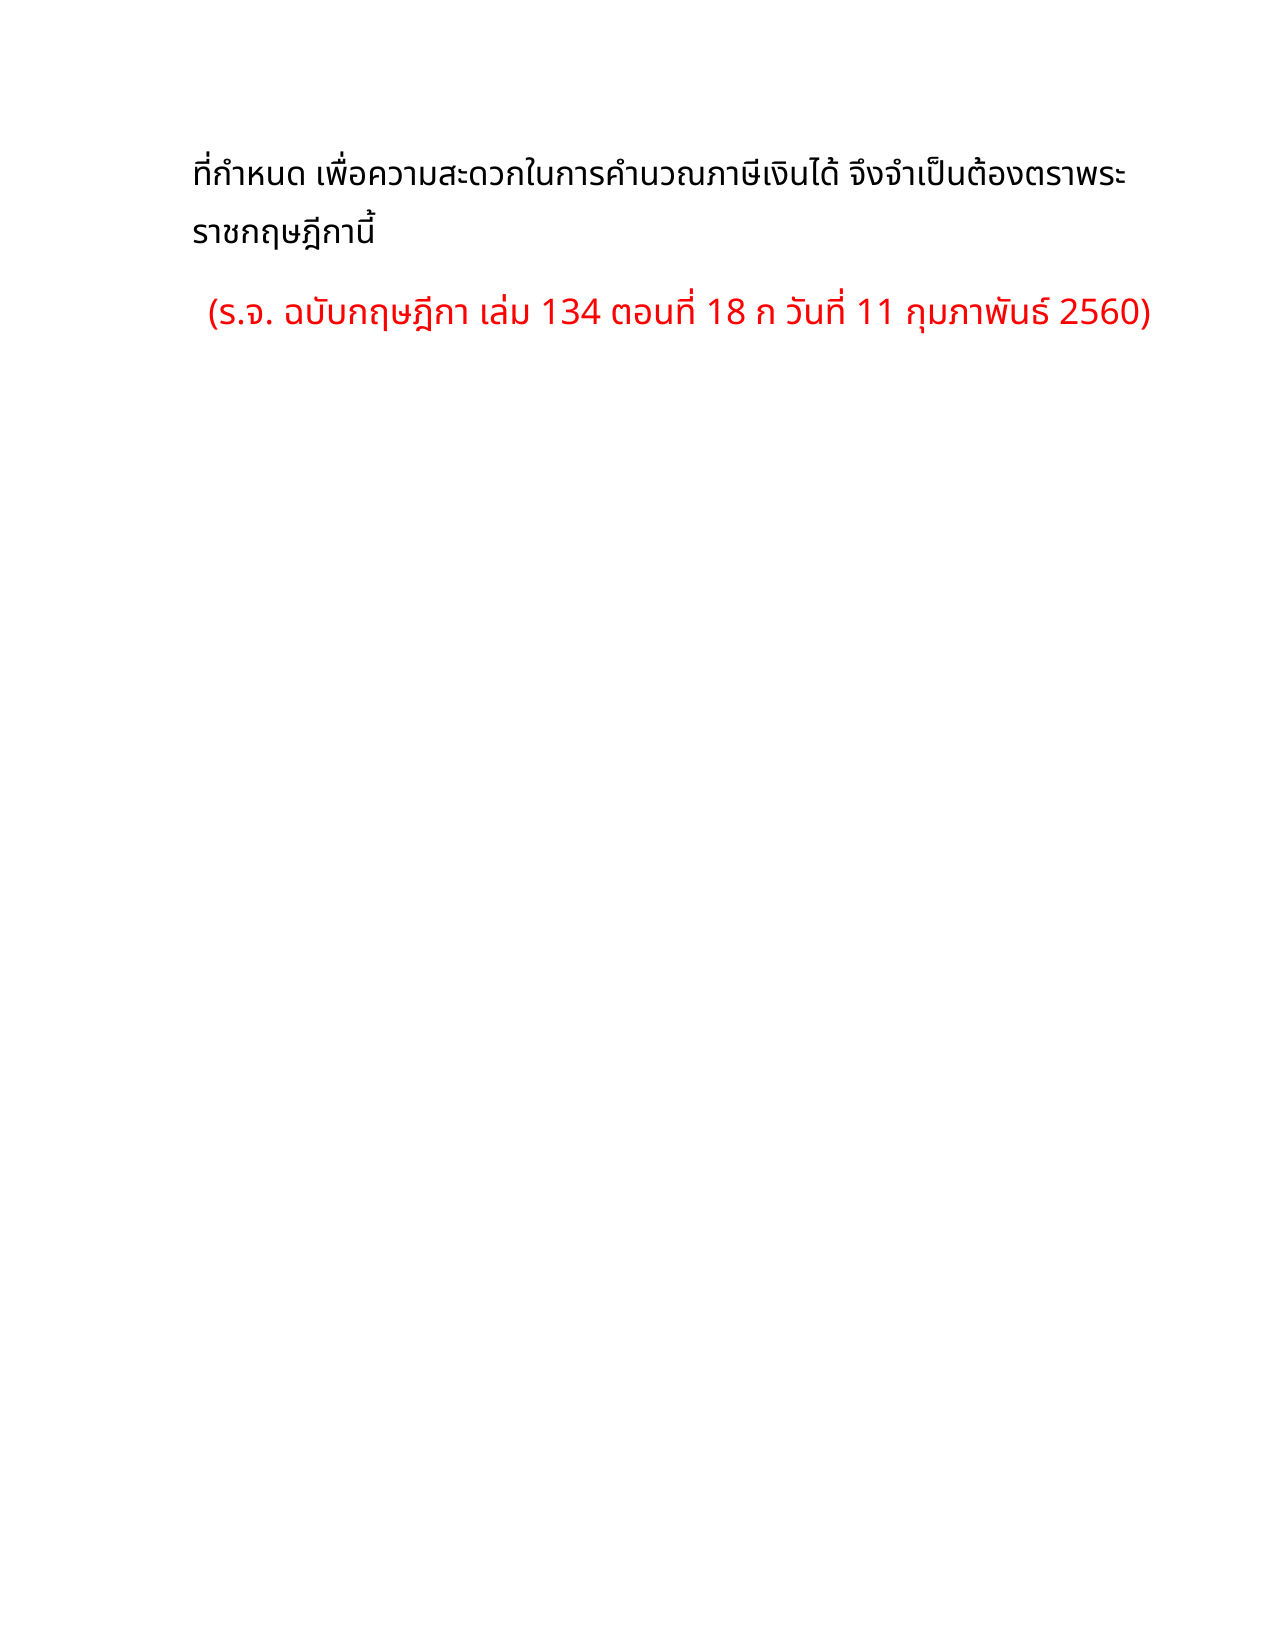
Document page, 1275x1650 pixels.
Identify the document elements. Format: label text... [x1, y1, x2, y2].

text ที่กำหนด เพื่อความสะดวกในการคำนวณภาษีเงินได้ จึงจำเป็นต้องตราพระราชกฤษฎีกานี้ [192, 150, 1167, 258]
text (ร.จ. ฉบับกฤษฎีกา เล่ม 134 ตอนที่ 18 ก วันที่ 11 กุมภาพันธ์ 2560) [192, 287, 1167, 341]
